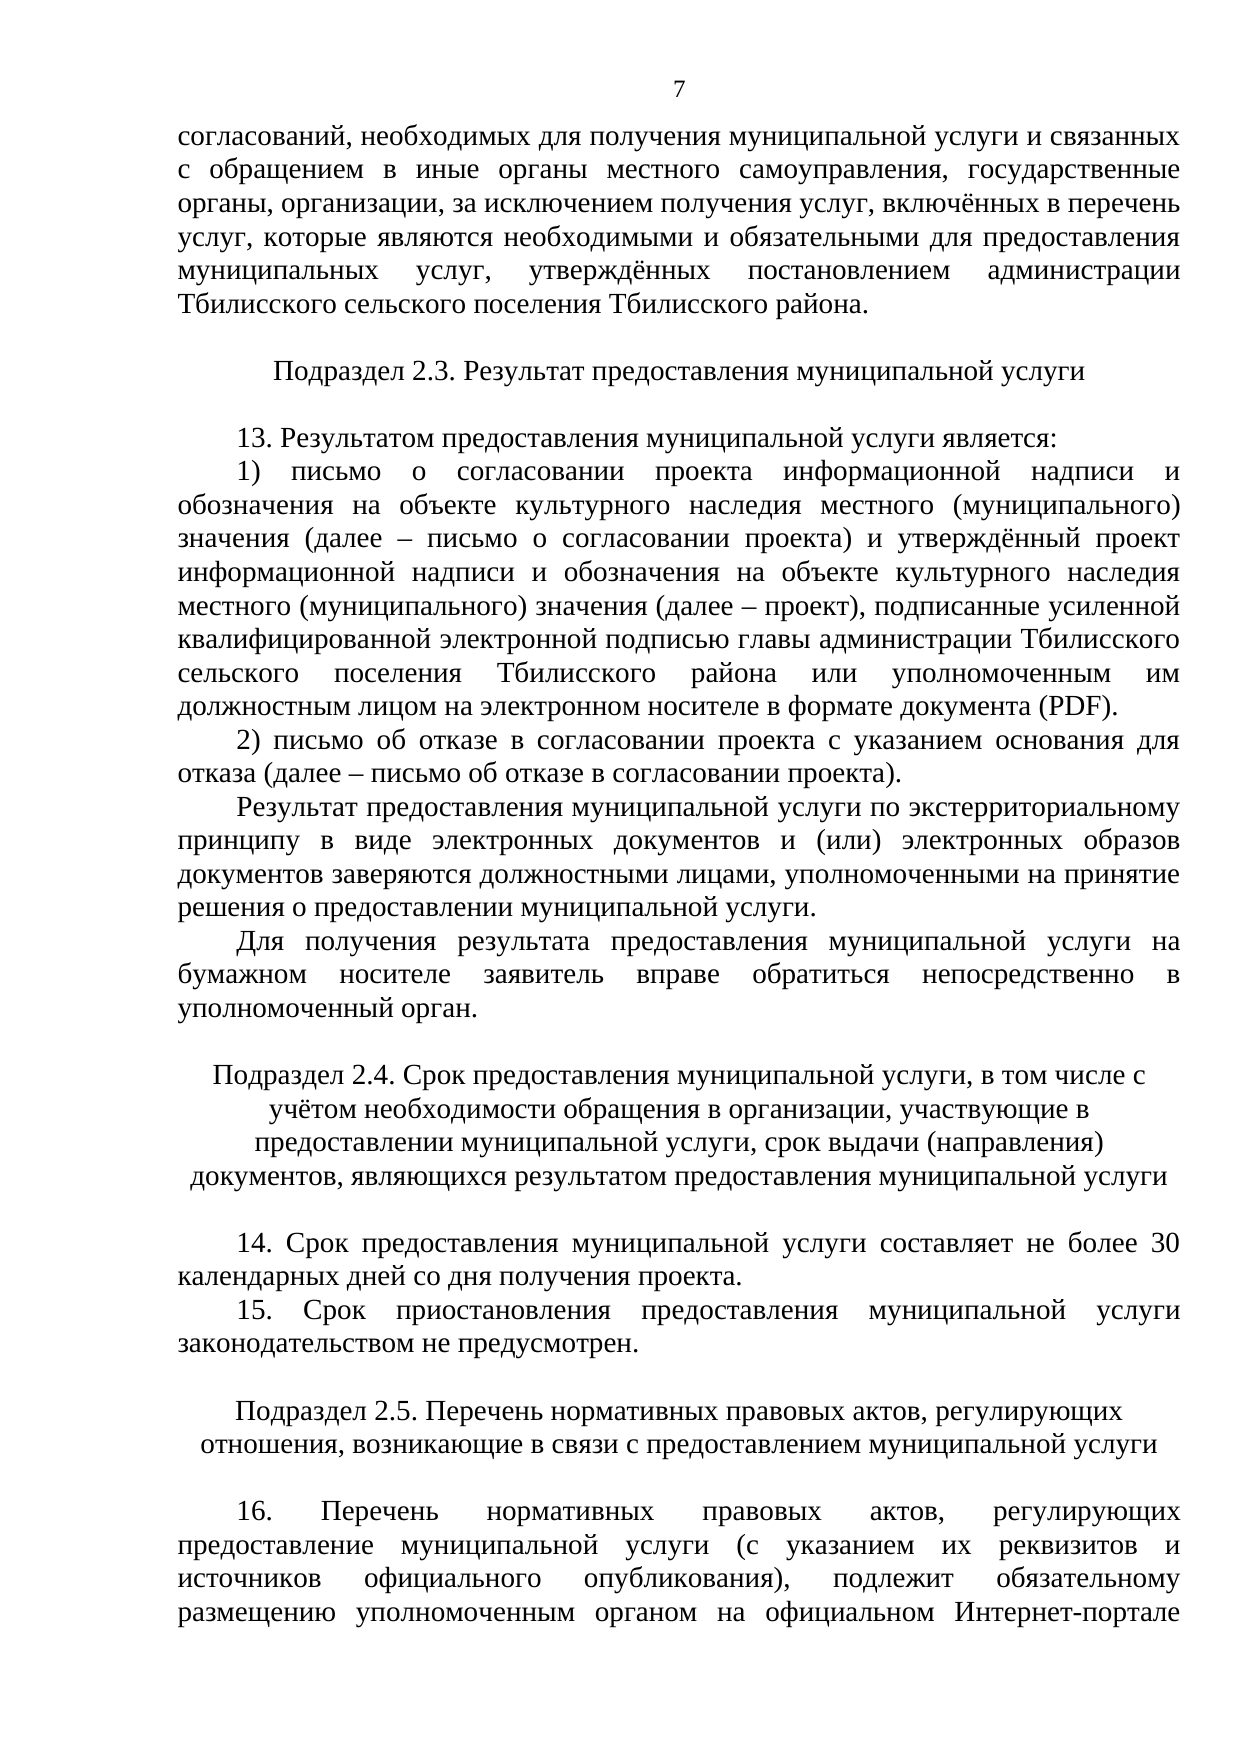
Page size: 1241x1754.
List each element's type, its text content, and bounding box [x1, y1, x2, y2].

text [177, 1493, 1181, 1627]
text Для получения результата предоставления муниципальной услуги на бумажном носителе заявитель вправе обратиться непосредственно в уполномоченный орган. [177, 923, 1181, 1024]
text 2) письмо об отказе в согласовании проекта с указанием основания для отказа (далее – письмо об отказе в согласовании проекта). [177, 722, 1181, 789]
text Подраздел 2.3. Результат предоставления муниципальной услуги [177, 353, 1181, 386]
text 15. Срок приостановления предоставления муниципальной услуги законодательством не предусмотрен. [177, 1292, 1181, 1359]
text 1) письмо о согласовании проекта информационной надписи и обозначения на объекте культурного наследия местного (муниципального) значения (далее – письмо о согласовании проекта) и утверждённый проект информационной надписи и обозначения на объекте культурного наследия местного (муниципального) значения (далее – проект), подписанные усиленной квалифицированной электронной подписью главы администрации Тбилисского сельского поселения Тбилисского района или уполномоченным им должностным лицом на электронном носителе в формате документа (PDF). [177, 453, 1181, 722]
text 14. Срок предоставления муниципальной услуги составляет не более 30 календарных дней со дня получения проекта. [177, 1225, 1181, 1292]
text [177, 118, 1181, 319]
text Результат предоставления муниципальной услуги по экстерриториальному принципу в виде электронных документов и (или) электронных образов документов заверяются должностными лицами, уполномоченными на принятие решения о предоставлении муниципальной услуги. [177, 789, 1181, 923]
text Подраздел 2.5. Перечень нормативных правовых актов, регулирующих отношения, возникающие в связи с предоставлением муниципальной услуги [177, 1393, 1181, 1460]
text Подраздел 2.4. Срок предоставления муниципальной услуги, в том числе с учётом необходимости обращения в организации, участвующие в предоставлении муниципальной услуги, срок выдачи (направления) документов, являющихся результатом предоставления муниципальной услуги [177, 1057, 1181, 1191]
text 13. Результатом предоставления муниципальной услуги является: [177, 420, 1181, 453]
